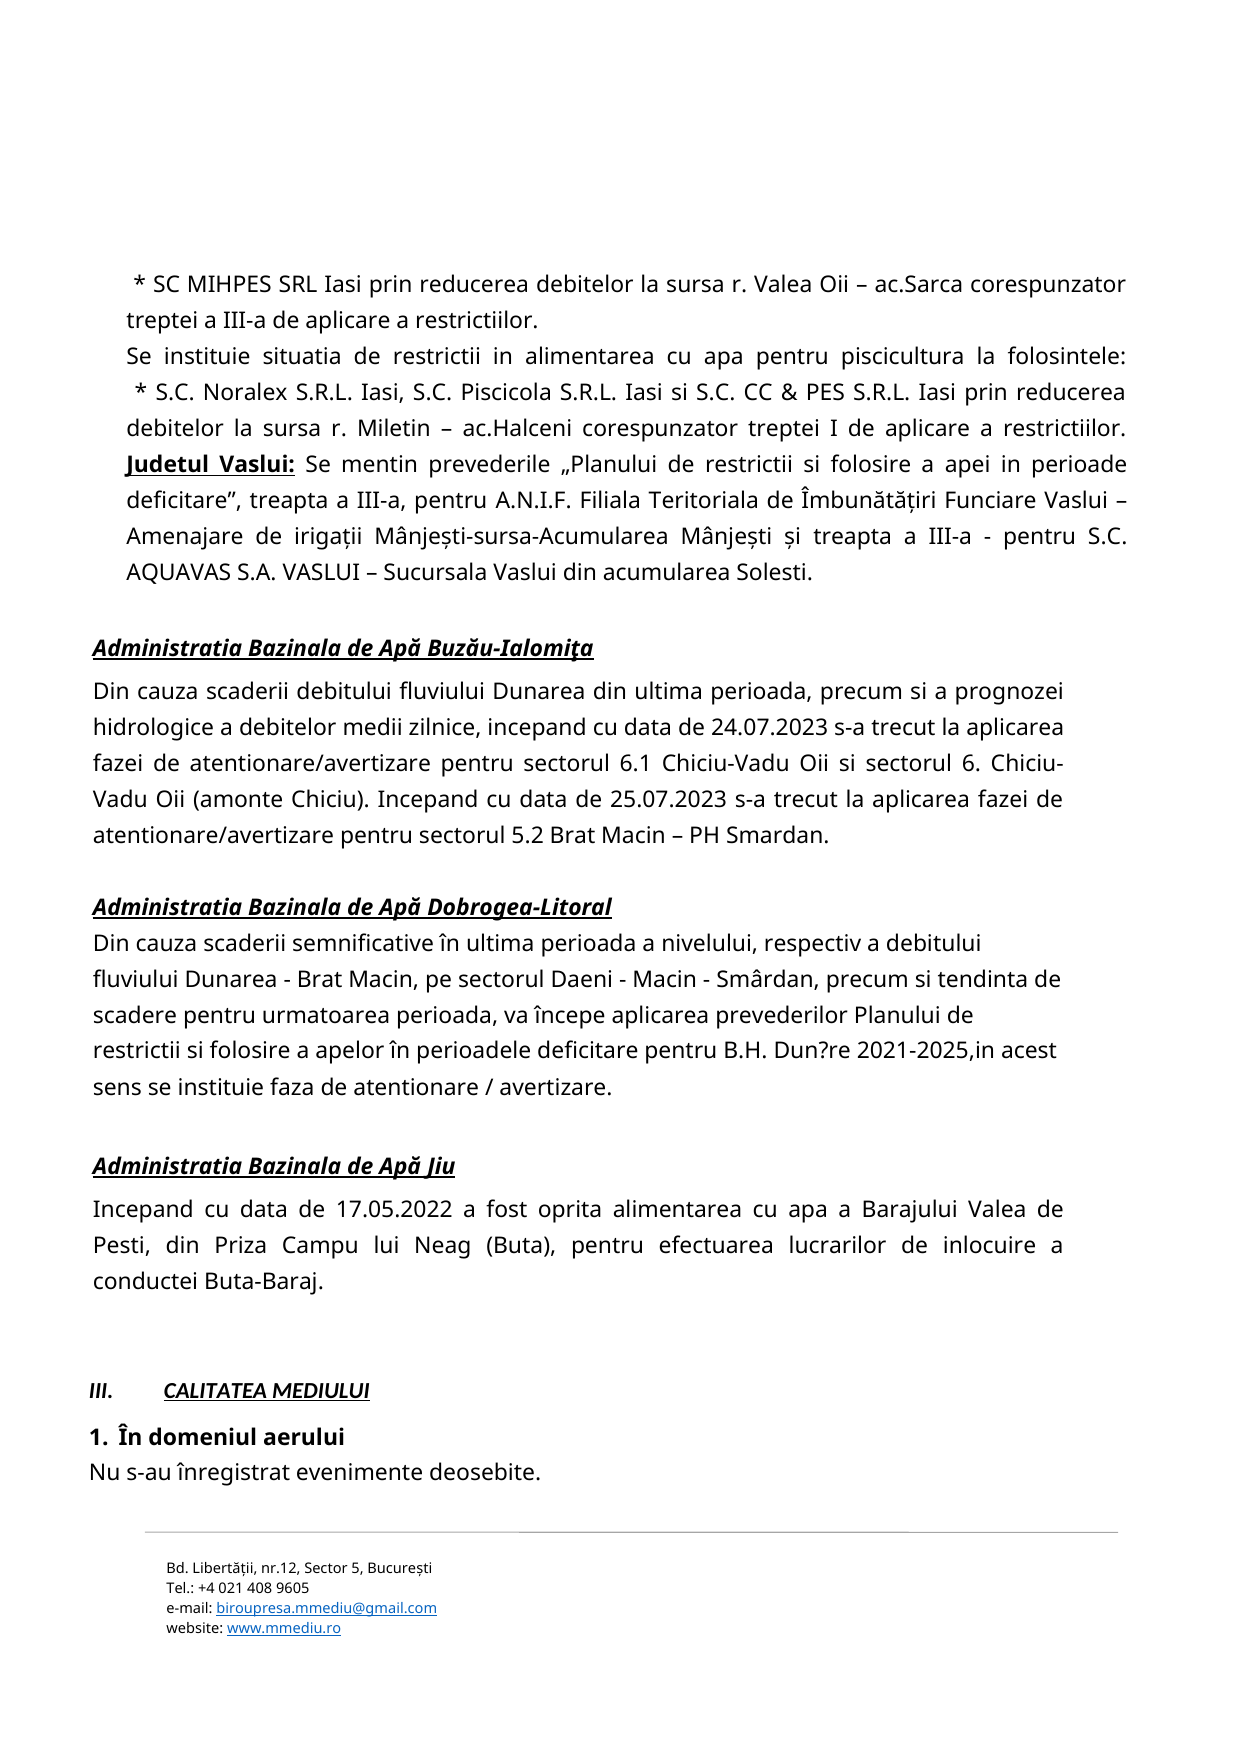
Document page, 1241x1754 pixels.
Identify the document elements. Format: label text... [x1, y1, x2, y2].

text * SC MIHPES SRL Iasi prin reducerea debitelor la sursa r. Valea Oii – ac.Sarca corespunzator treptei a III-a de aplicare a restrictiilor. [126, 268, 1128, 336]
list CALITATEA MEDIULUI [89, 1376, 1126, 1404]
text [89, 1456, 1128, 1488]
list În domeniul aerului [89, 1420, 1126, 1452]
text Se instituie situatia de restrictii in alimentarea cu apa pentru piscicultura la folosintele: * S.C. Noralex S.R.L. Iasi, S.C. Piscicola S.R.L. Iasi si S.C. CC & PES S.R.L. Iasi prin reducerea debitelor la sursa r. Miletin – ac.Halceni corespunzator treptei I de aplicare a restrictiilor. Judetul Vaslui: Se mentin prevederile „Planului de restrictii si folosire a apei in perioade deficitare”, treapta a III-a, pentru A.N.I.F. Filiala Teritoriala de Îmbunătățiri Funciare Vaslui – Amenajare de irigații Mânjești-sursa-Acumularea Mânjești și treapta a III-a - pentru S.C. AQUAVAS S.A. VASLUI – Sucursala Vaslui din acumularea Solesti. [126, 340, 1128, 587]
table_cell Administratia Bazinala de Apă Jiu [89, 1146, 1069, 1189]
table_cell Incepand cu data de 17.05.2022 a fost oprita alimentarea cu apa a Barajului Valea de Pesti, din Priza Campu lui Neag (Buta), pentru efectuarea lucrarilor de inlocuire a conductei Buta-Baraj. [89, 1189, 1069, 1376]
table_cell Din cauza scaderii debitului fluviului Dunarea din ultima perioada, precum si a prognozei hidrologice a debitelor medii zilnice, incepand cu data de 24.07.2023 s-a trecut la aplicarea fazei de atentionare/avertizare pentru sectorul 6.1 Chiciu-Vadu Oii si sectorul 6. Chiciu-Vadu Oii (amonte Chiciu). Incepand cu data de 25.07.2023 s-a trecut la aplicarea fazei de atentionare/avertizare pentru sectorul 5.2 Brat Macin – PH Smardan. Administratia Bazinala de Apă Dobrogea-Litoral Din cauza scaderii semnificative în ultima perioada a nivelului, respectiv a debitului fluviului Dunarea - Brat Macin, pe sectorul Daeni - Macin - Smârdan, precum si tendinta de scadere pentru urmatoarea perioada, va începe aplicarea prevederilor Planului de restrictii si folosire a apelor în perioadele deficitare pentru B.H. Dun?re 2021-2025,in acest sens se instituie faza de atentionare / avertizare. [89, 671, 1069, 1146]
table_header Administratia Bazinala de Apă Buzău-Ialomiţa [89, 592, 1069, 671]
